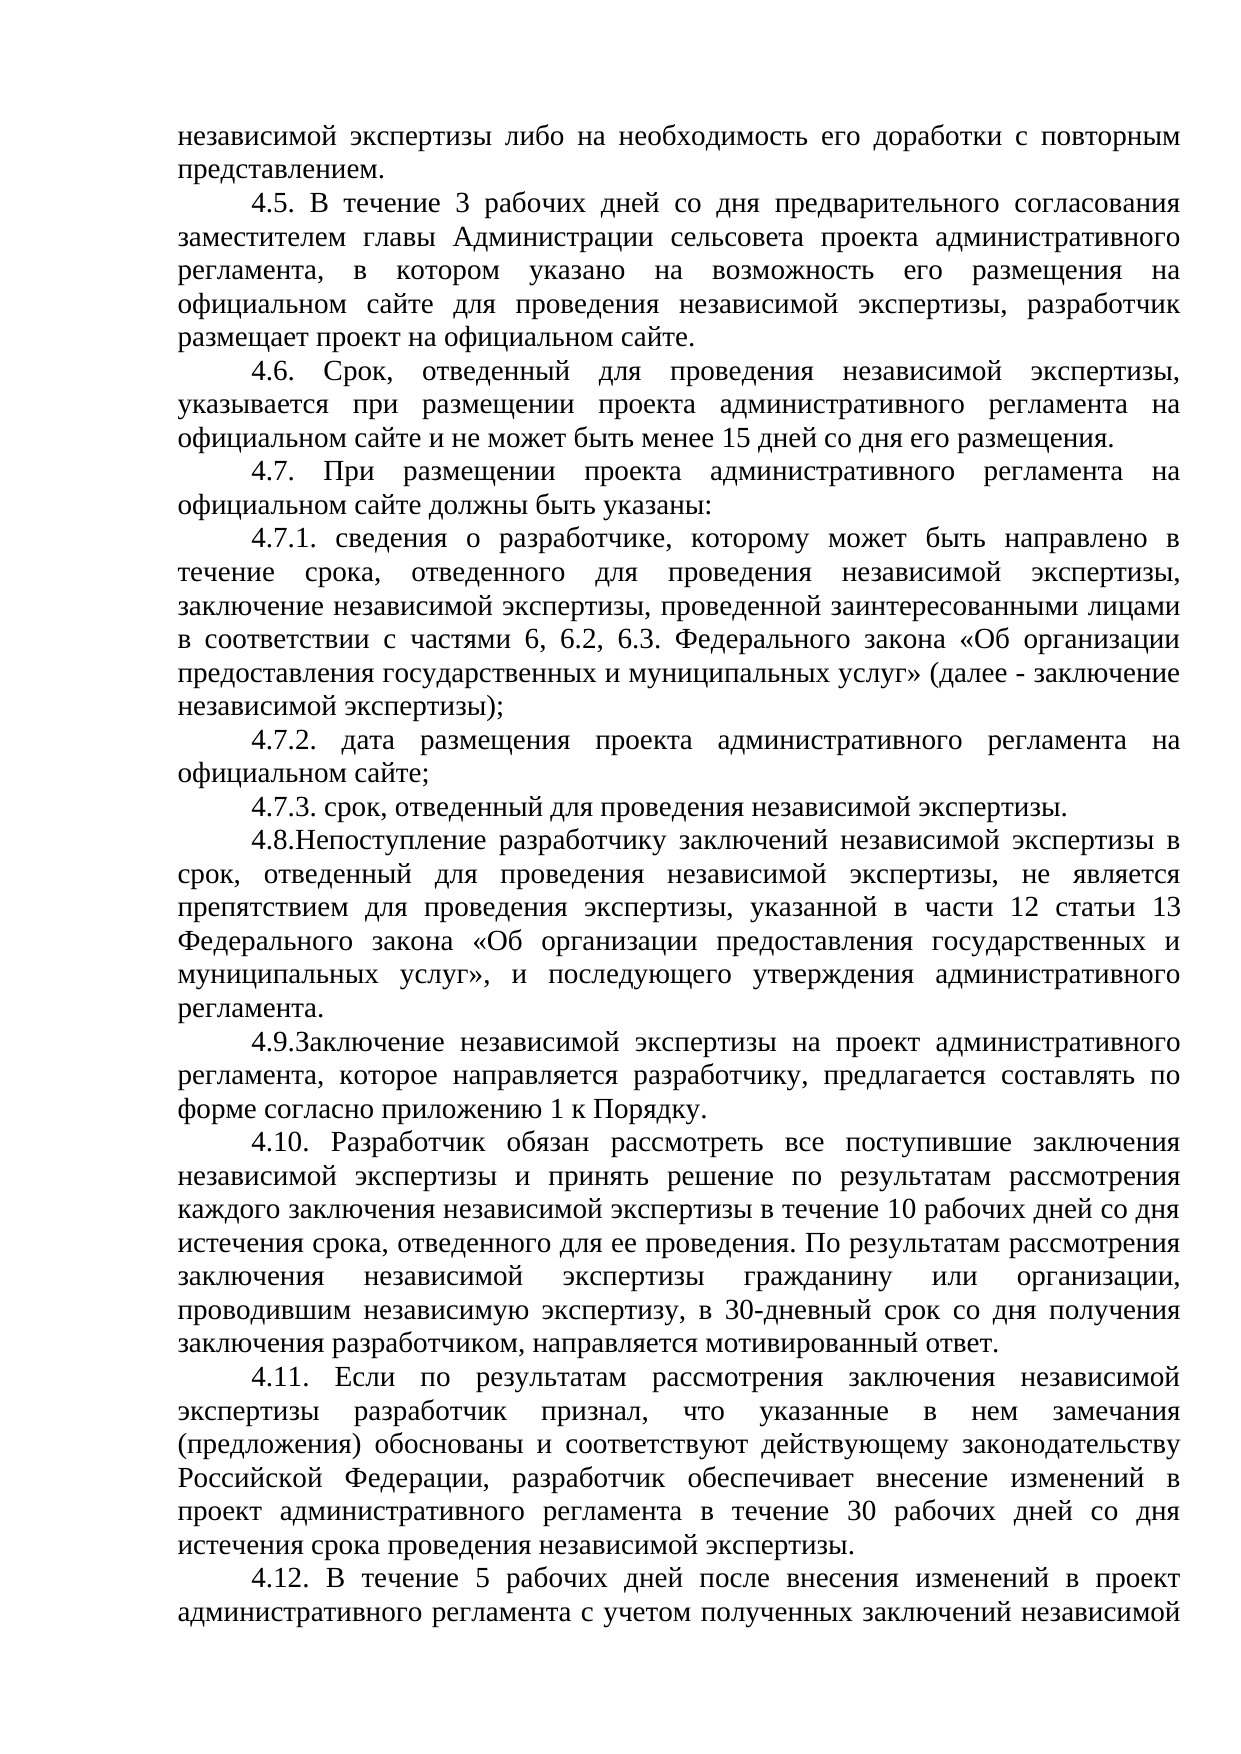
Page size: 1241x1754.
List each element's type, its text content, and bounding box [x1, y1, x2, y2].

text 4.11. Если по результатам рассмотрения заключения независимой экспертизы разработчик признал, что указанные в нем замечания (предложения) обоснованы и соответствуют действующему законодательству Российской Федерации, разработчик обеспечивает внесение изменений в проект административного регламента в течение 30 рабочих дней со дня истечения срока проведения независимой экспертизы. [177, 1359, 1181, 1560]
text 4.5. В течение 3 рабочих дней со дня предварительного согласования заместителем главы Администрации сельсовета проекта административного регламента, в котором указано на возможность его размещения на официальном сайте для проведения независимой экспертизы, разработчик размещает проект на официальном сайте. [177, 185, 1181, 353]
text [177, 118, 1181, 185]
text 4.7.3. срок, отведенный для проведения независимой экспертизы. [177, 789, 1181, 822]
text 4.10. Разработчик обязан рассмотреть все поступившие заключения независимой экспертизы и принять решение по результатам рассмотрения каждого заключения независимой экспертизы в течение 10 рабочих дней со дня истечения срока, отведенного для ее проведения. По результатам рассмотрения заключения независимой экспертизы гражданину или организации, проводившим независимую экспертизу, в 30-дневный срок со дня получения заключения разработчиком, направляется мотивированный ответ. [177, 1124, 1181, 1359]
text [177, 1560, 1181, 1627]
text 4.7.1. сведения о разработчике, которому может быть направлено в течение срока, отведенного для проведения независимой экспертизы, заключение независимой экспертизы, проведенной заинтересованными лицами в соответствии с частями 6, 6.2, 6.3. Федерального закона «Об организации предоставления государственных и муниципальных услуг» (далее - заключение независимой экспертизы); [177, 521, 1181, 722]
text 4.9.Заключение независимой экспертизы на проект административного регламента, которое направляется разработчику, предлагается составлять по форме согласно приложению 1 к Порядку. [177, 1024, 1181, 1124]
text 4.7. При размещении проекта административного регламента на официальном сайте должны быть указаны: [177, 453, 1181, 521]
text 4.8.Непоступление разработчику заключений независимой экспертизы в срок, отведенный для проведения независимой экспертизы, не является препятствием для проведения экспертизы, указанной в части 12 статьи 13 Федерального закона «Об организации предоставления государственных и муниципальных услуг», и последующего утверждения административного регламента. [177, 822, 1181, 1024]
text 4.7.2. дата размещения проекта административного регламента на официальном сайте; [177, 722, 1181, 789]
text 4.6. Срок, отведенный для проведения независимой экспертизы, указывается при размещении проекта административного регламента на официальном сайте и не может быть менее 15 дней со дня его размещения. [177, 353, 1181, 453]
